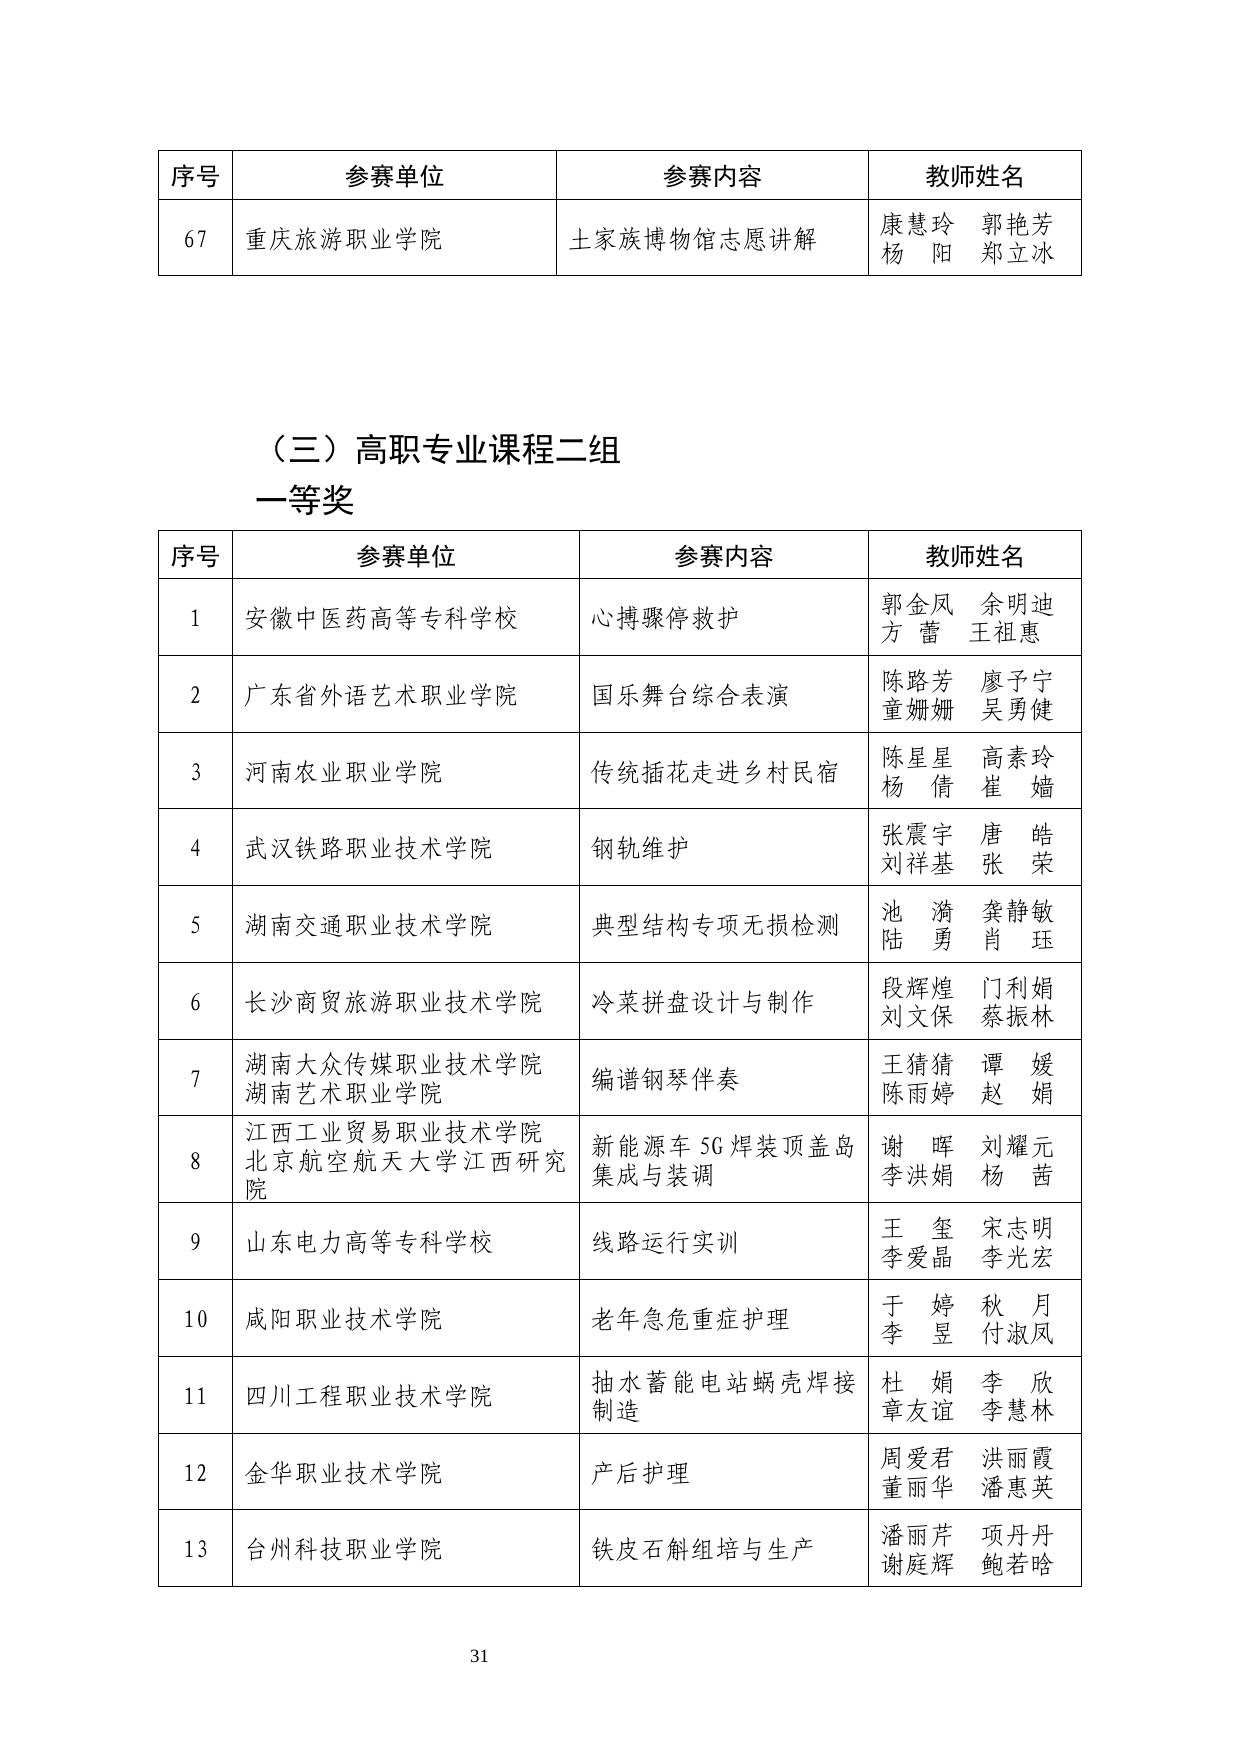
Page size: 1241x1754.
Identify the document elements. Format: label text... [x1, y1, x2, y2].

table_cell [159, 1510, 232, 1586]
table_cell 钢轨维护 [580, 809, 868, 885]
table_cell [159, 1280, 232, 1356]
table_cell 土家族博物馆志愿讲解 [557, 200, 868, 275]
table_cell 郭金凤 余明迪 方 蕾 王祖惠 [869, 579, 1081, 655]
table_header 序号 [159, 151, 232, 198]
table_header 教师姓名 [869, 151, 1081, 198]
table_header 序号 [159, 531, 232, 578]
table_cell 咸阳职业技术学院 [233, 1280, 579, 1356]
table_cell 新能源车5G焊装顶盖岛集成与装调 [580, 1116, 868, 1202]
table_cell 王 玺 宋志明 李爱晶 李光宏 [869, 1203, 1081, 1279]
table_cell [159, 886, 232, 962]
table_cell [159, 656, 232, 732]
table_cell 重庆旅游职业学院 [233, 200, 556, 275]
table_cell 池 漪 龚静敏 陆 勇 肖 珏 [869, 886, 1081, 962]
table_cell 潘丽芹 项丹丹 谢庭辉 鲍若晗 [869, 1510, 1081, 1586]
table_cell 江西工业贸易职业技术学院 北京航空航天大学江西研究院 [233, 1116, 579, 1202]
table_cell [159, 1357, 232, 1432]
table_cell 杜 娟 李 欣 章友谊 李慧林 [869, 1357, 1081, 1432]
table_cell [159, 1040, 232, 1115]
table_cell [159, 1434, 232, 1509]
table_cell 武汉铁路职业技术学院 [233, 809, 579, 885]
table_cell 湖南交通职业技术学院 [233, 886, 579, 962]
table_cell 金华职业技术学院 [233, 1434, 579, 1509]
table_header 教师姓名 [869, 531, 1081, 578]
table_header 参赛单位 [233, 531, 579, 578]
table_cell [159, 579, 232, 655]
table_cell 王猜猜 谭 媛 陈雨婷 赵 娟 [869, 1040, 1081, 1115]
table_cell 于 婷 秋 月 李 昱 付淑凤 [869, 1280, 1081, 1356]
table_cell 台州科技职业学院 [233, 1510, 579, 1586]
table_cell [159, 1203, 232, 1279]
table_cell 张震宇 唐 皓 刘祥基 张 荣 [869, 809, 1081, 885]
table_cell 长沙商贸旅游职业技术学院 [233, 963, 579, 1039]
table_cell [159, 1116, 232, 1202]
table_cell 安徽中医药高等专科学校 [233, 579, 579, 655]
table_cell 广东省外语艺术职业学院 [233, 656, 579, 732]
table_cell 段辉煌 门利娟 刘文保 蔡振林 [869, 963, 1081, 1039]
table_cell 康慧玲 郭艳芳 杨 阳 郑立冰 [869, 200, 1081, 275]
table_cell 心搏骤停救护 [580, 579, 868, 655]
table_cell 陈星星 高素玲 杨 倩 崔 嫱 [869, 733, 1081, 808]
table_cell 国乐舞台综合表演 [580, 656, 868, 732]
table_cell [159, 963, 232, 1039]
table_cell [159, 200, 232, 275]
table_cell 谢 晖 刘耀元 李洪娟 杨 茜 [869, 1116, 1081, 1202]
table_cell [159, 733, 232, 808]
table_cell 抽水蓄能电站蜗壳焊接制造 [580, 1357, 868, 1432]
table_cell 湖南大众传媒职业技术学院 湖南艺术职业学院 [233, 1040, 579, 1115]
table_cell 陈路芳 廖予宁 童姗姗 吴勇健 [869, 656, 1081, 732]
text 一等奖 [188, 479, 1052, 517]
table_cell 老年急危重症护理 [580, 1280, 868, 1356]
table_cell 山东电力高等专科学校 [233, 1203, 579, 1279]
table_header 参赛内容 [557, 151, 868, 198]
table_header 参赛单位 [233, 151, 556, 198]
table_cell 冷菜拼盘设计与制作 [580, 963, 868, 1039]
text （三）高职专业课程二组 [188, 428, 1052, 466]
table_cell 周爱君 洪丽霞 董丽华 潘惠英 [869, 1434, 1081, 1509]
table_cell 四川工程职业技术学院 [233, 1357, 579, 1432]
table_cell 河南农业职业学院 [233, 733, 579, 808]
table_cell 传统插花走进乡村民宿 [580, 733, 868, 808]
table_header 参赛内容 [580, 531, 868, 578]
table_cell [159, 809, 232, 885]
table_cell 典型结构专项无损检测 [580, 886, 868, 962]
table_cell 铁皮石斛组培与生产 [580, 1510, 868, 1586]
table_cell 编谱钢琴伴奏 [580, 1040, 868, 1115]
table_cell 产后护理 [580, 1434, 868, 1509]
table_cell 线路运行实训 [580, 1203, 868, 1279]
